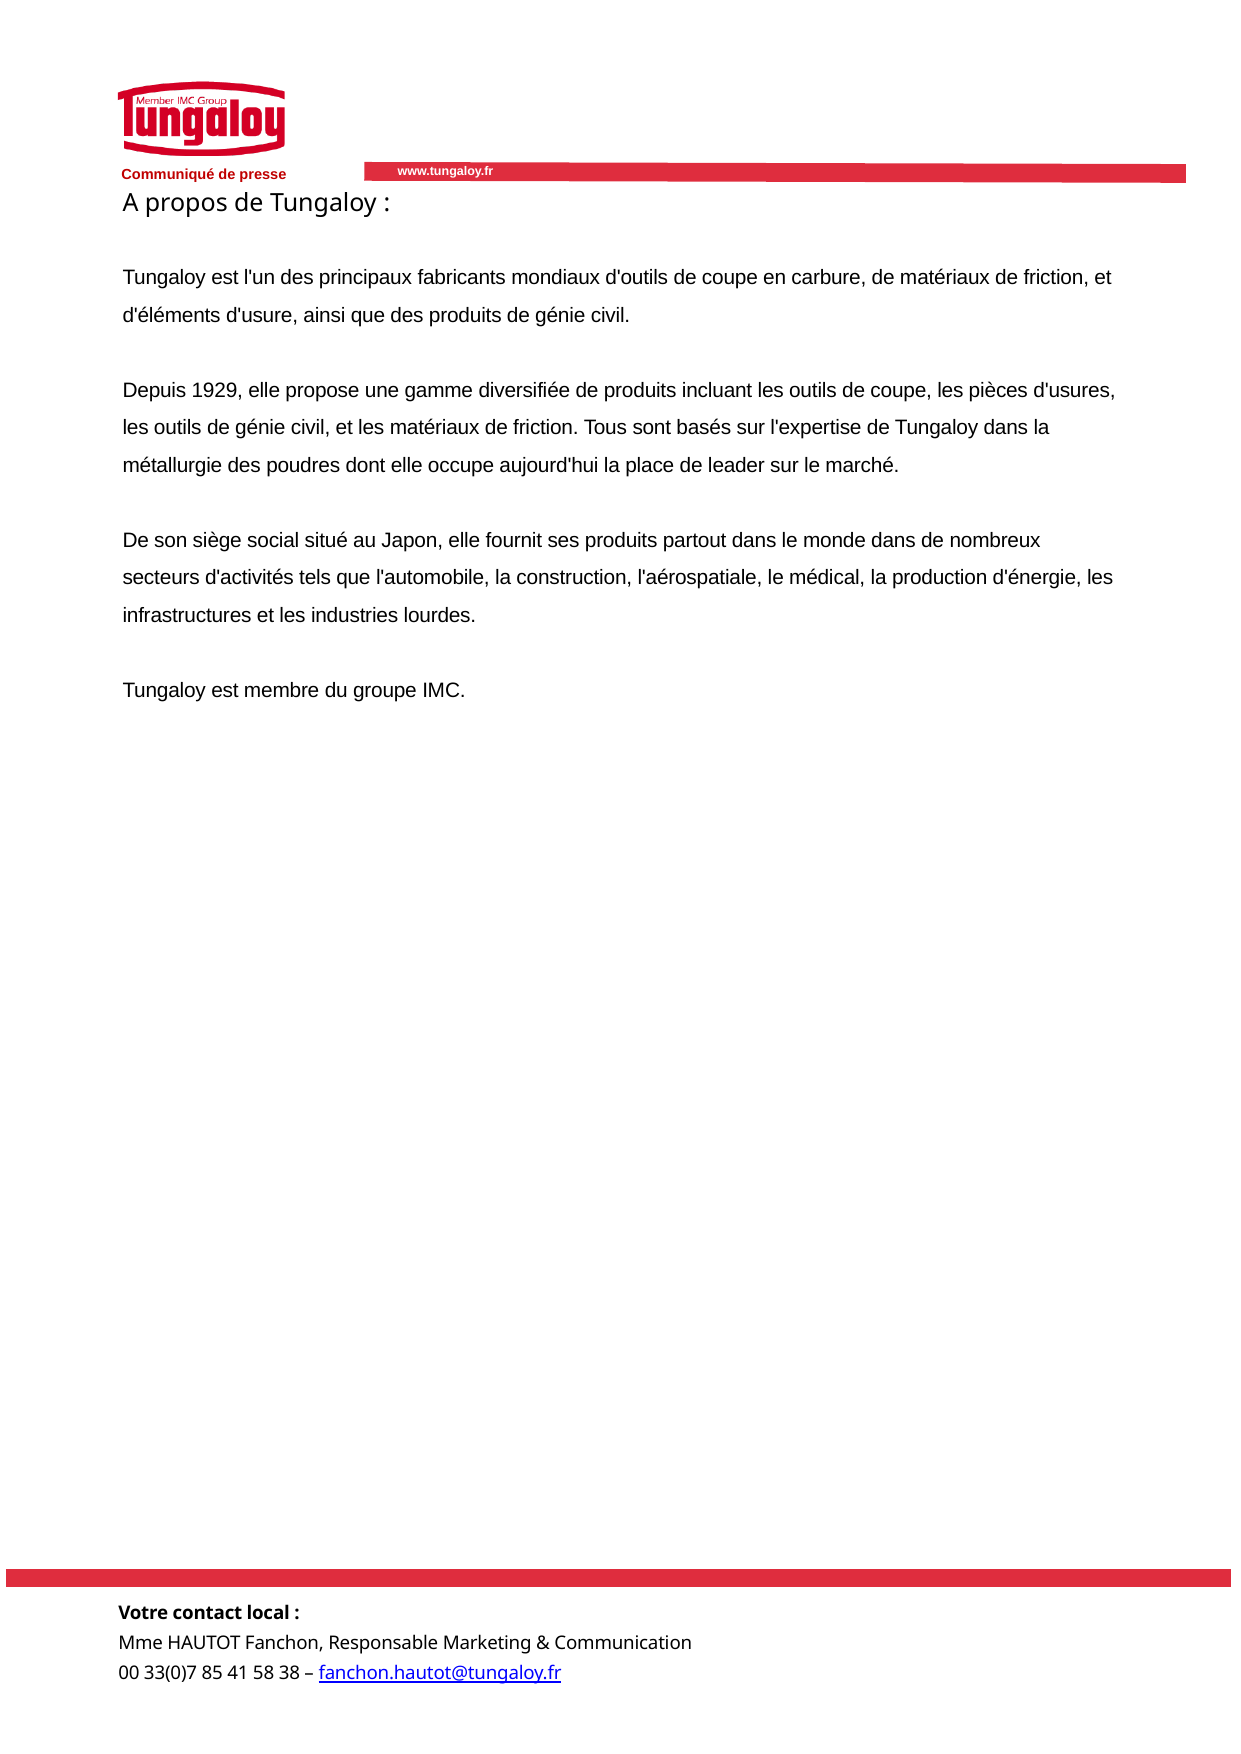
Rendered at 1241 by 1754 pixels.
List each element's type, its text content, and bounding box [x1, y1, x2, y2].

text Tungaloy est l'un des principaux fabricants mondiaux d'outils de coupe en carbure, de matériaux de friction, et d'éléments d'usure, ainsi que des produits de génie civil. [122, 258, 1118, 333]
text De son siège social situé au Japon, elle fournit ses produits partout dans le monde dans de nombreux secteurs d'activités tels que l'automobile, la construction, l'aérospatiale, le médical, la production d'énergie, les infrastructures et les industries lourdes. [122, 521, 1118, 633]
text Tungaloy est membre du groupe IMC. [122, 671, 1118, 708]
text A propos de Tungaloy : [122, 183, 1118, 221]
text Depuis 1929, elle propose une gamme diversifiée de produits incluant les outils de coupe, les pièces d'usures, les outils de génie civil, et les matériaux de friction. Tous sont basés sur l'expertise de Tungaloy dans la métallurgie des poudres dont elle occupe aujourd'hui la place de leader sur le marché. [122, 371, 1118, 483]
picture [117, 81, 285, 156]
